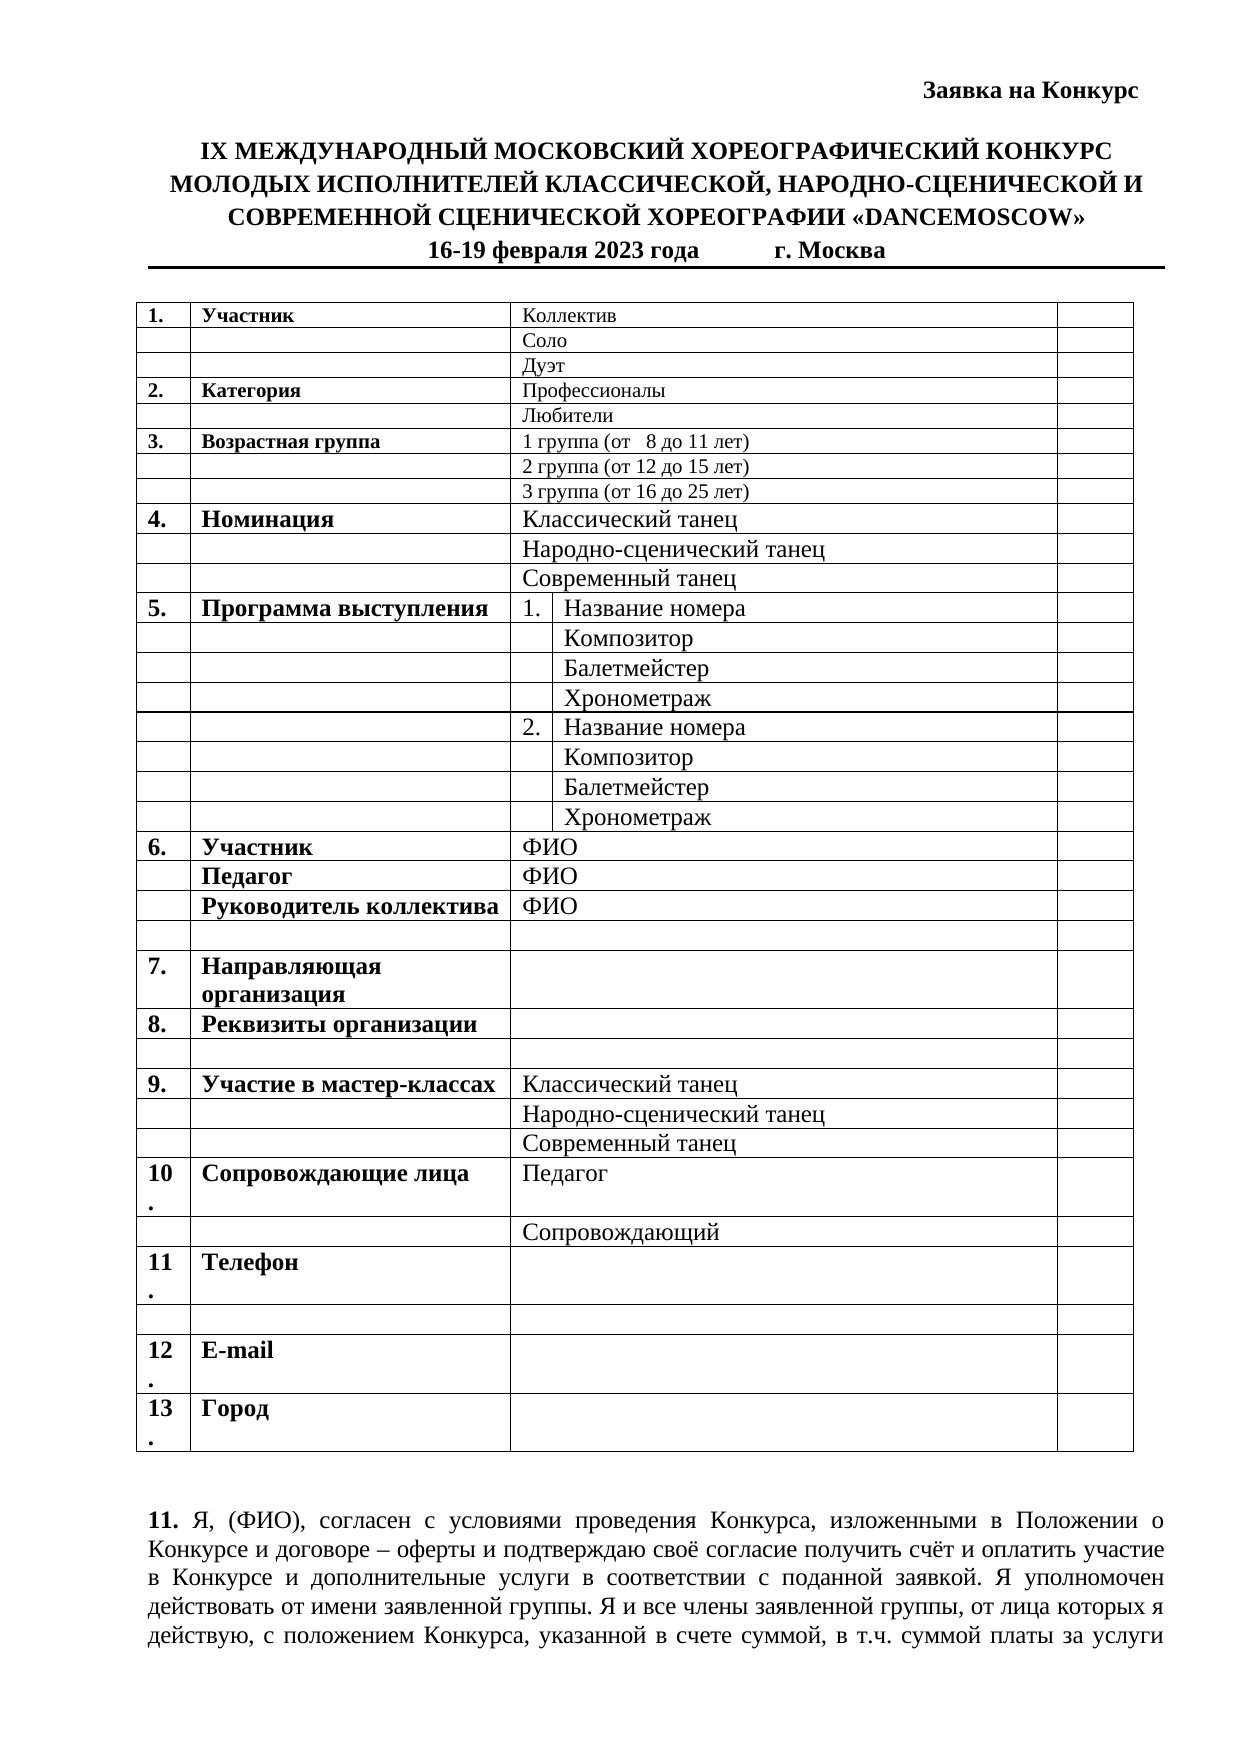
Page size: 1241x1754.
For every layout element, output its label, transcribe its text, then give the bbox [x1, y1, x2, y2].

table_cell Современный танец [511, 564, 1057, 592]
table_cell [1058, 772, 1133, 801]
table_cell [1058, 802, 1133, 831]
table_cell [511, 653, 552, 682]
table_cell [137, 891, 190, 920]
table_cell [511, 921, 1057, 950]
table_cell [191, 564, 510, 592]
table_cell [1058, 479, 1133, 503]
table_cell Композитор [553, 623, 1057, 652]
table_cell [191, 328, 510, 352]
table_cell 10. [137, 1158, 190, 1216]
table_cell 1 группа (от 8 до 11 лет) [511, 429, 1057, 453]
table_cell [511, 623, 552, 652]
table_cell Сопровождающие лица [191, 1158, 510, 1216]
text Заявка на Конкурс [148, 75, 1165, 104]
table_cell [191, 1305, 510, 1334]
table_cell [191, 534, 510, 562]
table_cell [1058, 1129, 1133, 1157]
table_header Участник [191, 303, 510, 327]
table_cell [191, 1129, 510, 1157]
table_cell [191, 683, 510, 711]
table_cell [137, 802, 190, 831]
table_cell Реквизиты организации [191, 1009, 510, 1038]
table_cell Программа выступления [191, 593, 510, 622]
table_cell [137, 454, 190, 478]
table_cell [1058, 1305, 1133, 1334]
table_cell [1058, 404, 1133, 427]
table_cell [1058, 713, 1133, 741]
table_cell [511, 1039, 1057, 1068]
table_cell [191, 742, 510, 771]
table_cell [511, 1394, 1057, 1451]
table_cell 5. [137, 593, 190, 622]
table_cell [1058, 564, 1133, 592]
table_cell [1058, 429, 1133, 453]
table_cell [191, 772, 510, 801]
table_cell [137, 1129, 190, 1157]
table_cell 9. [137, 1069, 190, 1098]
table_cell [1058, 1335, 1133, 1392]
table_cell Народно-сценический танец [511, 534, 1057, 562]
table_cell [1058, 683, 1133, 711]
table_cell [137, 404, 190, 427]
text 16-19 февраля 2023 года г. Москва [148, 235, 1165, 266]
table_cell ФИО [511, 861, 1057, 890]
table_cell 8. [137, 1009, 190, 1038]
table_cell [137, 564, 190, 592]
table_cell Педагог [191, 861, 510, 890]
table_cell Сопровождающий [511, 1217, 1057, 1246]
table_cell [1058, 593, 1133, 622]
table_cell [1058, 742, 1133, 771]
table_cell [137, 623, 190, 652]
table_cell [1058, 891, 1133, 920]
table_cell [1058, 328, 1133, 352]
table_cell 2. [137, 378, 190, 402]
table_cell [191, 921, 510, 950]
table_cell Соло [511, 328, 1057, 352]
table_cell [137, 1099, 190, 1127]
table_cell [137, 742, 190, 771]
table_cell 4. [137, 504, 190, 533]
table_cell [191, 479, 510, 503]
table_cell [1058, 1099, 1133, 1127]
table_cell [137, 921, 190, 950]
table_cell Участник [191, 832, 510, 860]
table_cell [1058, 534, 1133, 562]
table_cell [511, 1335, 1057, 1392]
table_cell [1058, 353, 1133, 377]
table_cell Возрастная группа [191, 429, 510, 453]
table_cell Профессионалы [511, 378, 1057, 402]
table_cell [191, 623, 510, 652]
table_cell [511, 951, 1057, 1008]
table_cell Любители [511, 404, 1057, 427]
table_cell [137, 653, 190, 682]
table_cell [1058, 1247, 1133, 1304]
table_cell [511, 802, 552, 831]
table_cell [191, 713, 510, 741]
table_cell [511, 772, 552, 801]
table_cell Балетмейстер [553, 653, 1057, 682]
table_header Коллектив [511, 303, 1057, 327]
table_cell [191, 1217, 510, 1246]
table_cell [1058, 1009, 1133, 1038]
table_cell [191, 404, 510, 427]
table_cell [511, 683, 552, 711]
table_cell Номинация [191, 504, 510, 533]
table_cell Руководитель коллектива [191, 891, 510, 920]
table_cell [137, 353, 190, 377]
table_cell [511, 1247, 1057, 1304]
table_cell ФИО [511, 891, 1057, 920]
table_cell Балетмейстер [553, 772, 1057, 801]
table_cell Телефон [191, 1247, 510, 1304]
table_cell Современный танец [511, 1129, 1057, 1157]
table_cell 2 группа (от 12 до 15 лет) [511, 454, 1057, 478]
table_cell [191, 653, 510, 682]
table_cell [1058, 653, 1133, 682]
table_cell [191, 802, 510, 831]
table_cell 2. [511, 713, 552, 741]
text IX МЕЖДУНАРОДНЫЙ МОСКОВСКИЙ ХОРЕОГРАФИЧЕСКИЙ КОНКУРС [148, 136, 1165, 165]
table_cell [137, 1305, 190, 1334]
table_cell [1058, 1069, 1133, 1098]
table_cell [137, 1039, 190, 1068]
table_cell [137, 328, 190, 352]
table_cell [1058, 378, 1133, 402]
table_cell Участие в мастер-классах [191, 1069, 510, 1098]
table_cell Категория [191, 378, 510, 402]
table_cell Направляющая организация [191, 951, 510, 1008]
table_cell [1058, 861, 1133, 890]
table_cell Народно-сценический танец [511, 1099, 1057, 1127]
table_cell [137, 772, 190, 801]
table_cell Классический танец [511, 504, 1057, 533]
table_cell [1058, 504, 1133, 533]
table_header [1058, 303, 1133, 327]
table_cell 1. [511, 593, 552, 622]
table_cell [137, 683, 190, 711]
table_cell [1058, 1039, 1133, 1068]
table_cell Название номера [553, 593, 1057, 622]
table_cell [191, 1039, 510, 1068]
table_cell [1058, 921, 1133, 950]
table_cell Хронометраж [553, 683, 1057, 711]
table_cell Классический танец [511, 1069, 1057, 1098]
table_cell [137, 534, 190, 562]
table_cell Дуэт [511, 353, 1057, 377]
table_cell 7. [137, 951, 190, 1008]
table_cell 3. [137, 429, 190, 453]
table_cell [137, 479, 190, 503]
table_cell [137, 713, 190, 741]
table_cell [1058, 1158, 1133, 1216]
table_cell [1058, 951, 1133, 1008]
table_cell [1058, 1217, 1133, 1246]
table_cell 13. [137, 1394, 190, 1451]
table_cell [137, 861, 190, 890]
table_cell [1058, 1394, 1133, 1451]
table_cell [1058, 454, 1133, 478]
table_cell ФИО [511, 832, 1057, 860]
table_cell [191, 353, 510, 377]
table_cell Педагог [511, 1158, 1057, 1216]
table_cell [191, 454, 510, 478]
table_header 1. [137, 303, 190, 327]
table_cell 12. [137, 1335, 190, 1392]
table_cell [137, 1217, 190, 1246]
table_cell [1058, 623, 1133, 652]
table_cell E-mail [191, 1335, 510, 1392]
table_cell Хронометраж [553, 802, 1057, 831]
table_cell Название номера [553, 713, 1057, 741]
table_cell 11. [137, 1247, 190, 1304]
table_cell Город [191, 1394, 510, 1451]
table_cell [511, 1009, 1057, 1038]
table_cell [191, 1099, 510, 1127]
table_cell 3 группа (от 16 до 25 лет) [511, 479, 1057, 503]
table_cell 6. [137, 832, 190, 860]
table_cell [511, 742, 552, 771]
text МОЛОДЫХ ИСПОЛНИТЕЛЕЙ КЛАССИЧЕСКОЙ, НАРОДНО-СЦЕНИЧЕСКОЙ И СОВРЕМЕННОЙ СЦЕНИЧЕСКОЙ ХОРЕОГРАФИИ «DANCEMOSCOW» [148, 169, 1165, 231]
table_cell [511, 1305, 1057, 1334]
table_cell [1058, 832, 1133, 860]
table_cell Композитор [553, 742, 1057, 771]
